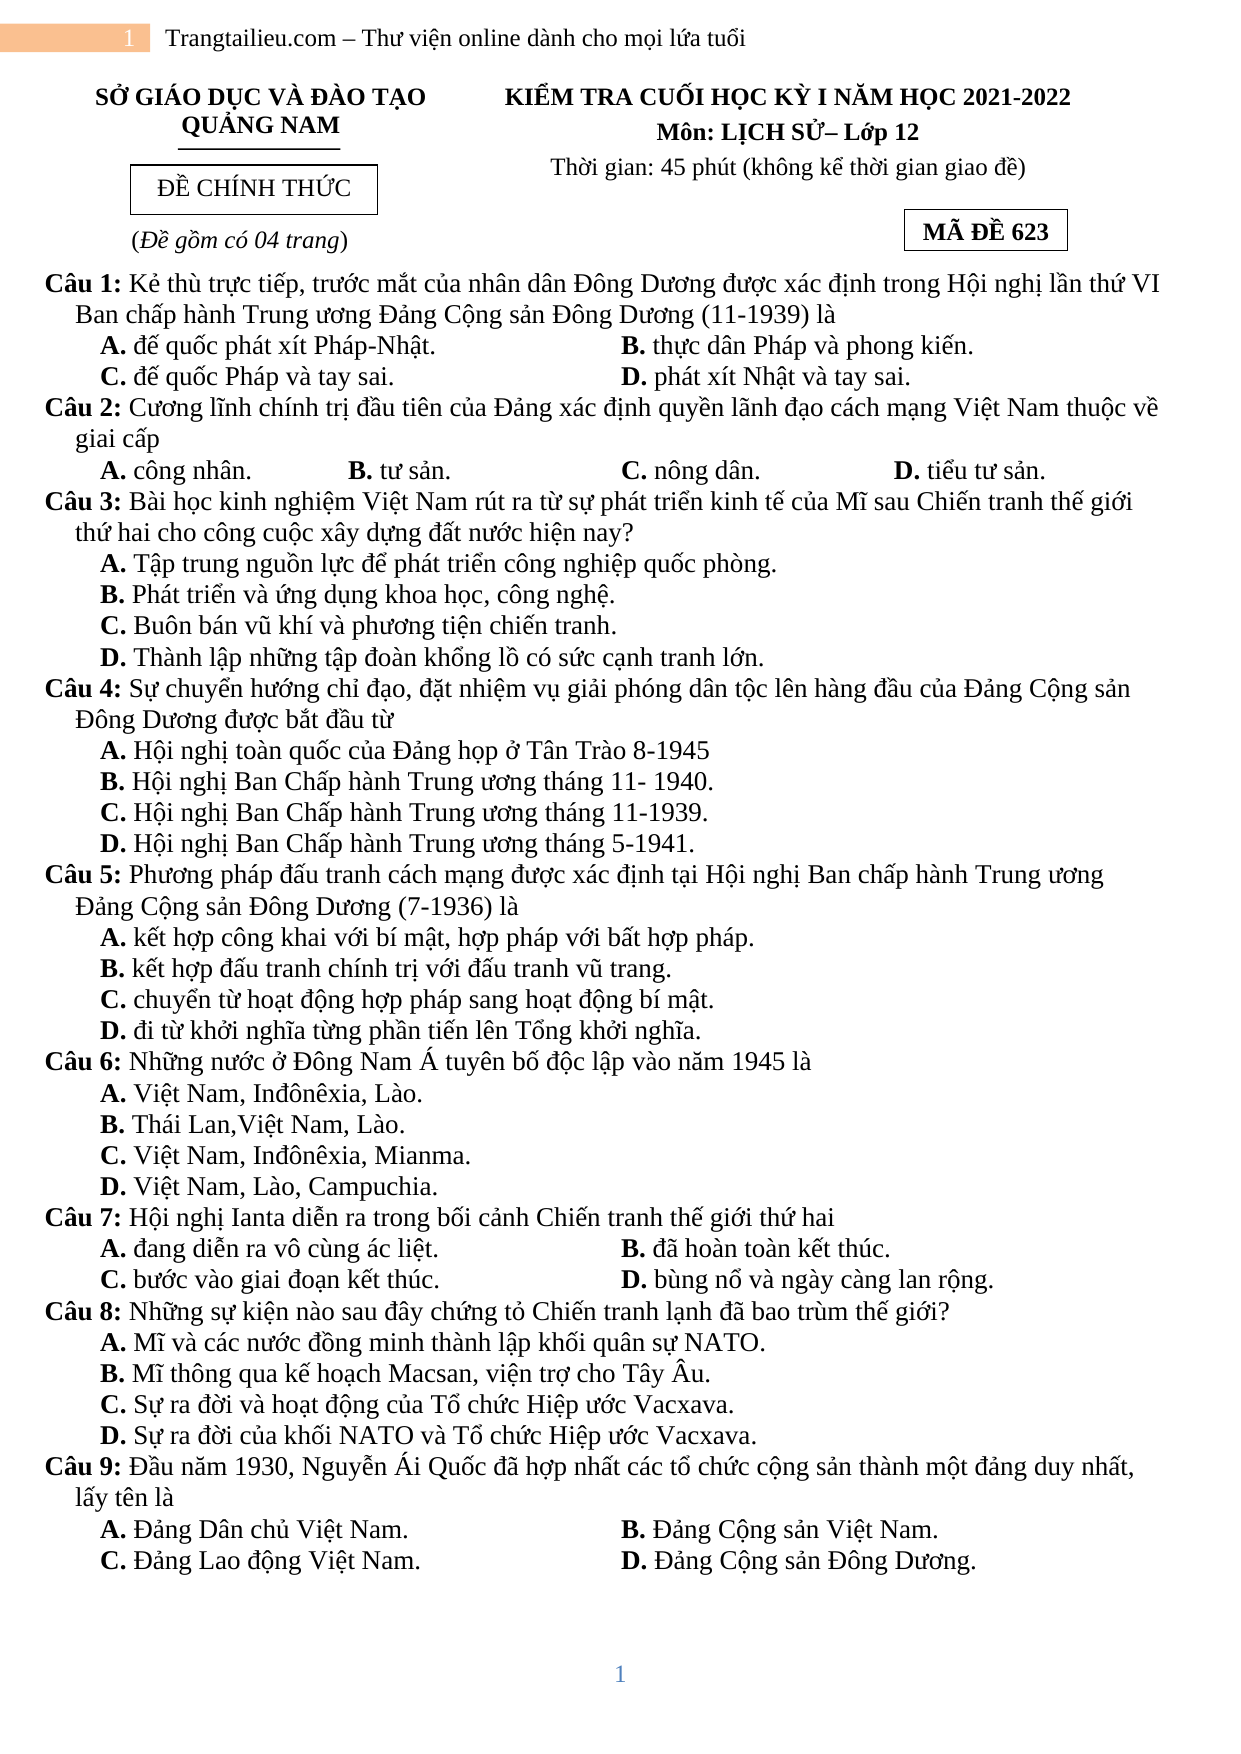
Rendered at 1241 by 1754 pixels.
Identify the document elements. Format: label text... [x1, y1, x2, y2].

text B. Thái Lan,Việt Nam, Lào. [75, 1108, 1165, 1139]
text C. đế quốc Pháp và tay sai. D. phát xít Nhật và tay sai. [75, 360, 1165, 391]
text A. Hội nghị toàn quốc của Đảng họp ở Tân Trào 8-1945 [75, 734, 1165, 765]
text A. đang diễn ra vô cùng ác liệt. B. đã hoàn toàn kết thúc. [75, 1232, 1165, 1263]
text Câu 9: Đầu năm 1930, Nguyễn Ái Quốc đã hợp nhất các tổ chức cộng sản thành một đảng duy nhất, lấy tên là [44, 1450, 1165, 1513]
table_header KIỂM TRA CUỐI HỌC KỲ I NĂM HỌC 2021-2022 Môn: LỊCH SỬ– Lớp 12 Thời gian: 45 phút (không kể thời gian giao đề) [457, 76, 1118, 254]
text A. Tập trung nguồn lực để phát triển công nghiệp quốc phòng. [75, 547, 1165, 578]
text Câu 5: Phương pháp đấu tranh cách mạng được xác định tại Hội nghị Ban chấp hành Trung ương Đảng Cộng sản Đông Dương (7-1936) là [44, 859, 1165, 921]
text D. Sự ra đời của khối NATO và Tổ chức Hiệp ước Vacxava. [75, 1419, 1165, 1450]
table_header SỞ GIÁO DỤC VÀ ĐÀO TẠO QUẢNG NAM (Đề gồm có 04 trang) [64, 76, 457, 254]
text Câu 8: Những sự kiện nào sau đây chứng tỏ Chiến tranh lạnh đã bao trùm thế giới? [44, 1295, 1165, 1326]
text Câu 7: Hội nghị Ianta diễn ra trong bối cảnh Chiến tranh thế giới thứ hai [44, 1201, 1165, 1232]
text A. Mĩ và các nước đồng minh thành lập khối quân sự NATO. [75, 1326, 1165, 1357]
text C. Sự ra đời và hoạt động của Tổ chức Hiệp ước Vacxava. [75, 1388, 1165, 1419]
text A. công nhân. B. tư sản. C. nông dân. D. tiểu tư sản. [75, 454, 1165, 485]
text C. Việt Nam, Inđônêxia, Mianma. [75, 1139, 1165, 1170]
text C. chuyển từ hoạt động hợp pháp sang hoạt động bí mật. [75, 983, 1165, 1014]
text C. bước vào giai đoạn kết thúc. D. bùng nổ và ngày càng lan rộng. [75, 1263, 1165, 1295]
text B. Hội nghị Ban Chấp hành Trung ương tháng 11- 1940. [75, 765, 1165, 796]
text Câu 3: Bài học kinh nghiệm Việt Nam rút ra từ sự phát triển kinh tế của Mĩ sau Chiến tranh thế giới thứ hai cho công cuộc xây dựng đất nước hiện nay? [44, 485, 1165, 547]
text Câu 1: Kẻ thù trực tiếp, trước mắt của nhân dân Đông Dương được xác định trong Hội nghị lần thứ VI Ban chấp hành Trung ương Đảng Cộng sản Đông Dương (11-1939) là [44, 267, 1165, 329]
text Câu 4: Sự chuyển hướng chỉ đạo, đặt nhiệm vụ giải phóng dân tộc lên hàng đầu của Đảng Cộng sản Đông Dương được bắt đầu từ [44, 672, 1165, 734]
text C. Đảng Lao động Việt Nam. D. Đảng Cộng sản Đông Dương. [75, 1544, 1165, 1575]
text A. Việt Nam, Inđônêxia, Lào. [75, 1077, 1165, 1108]
text B. Mĩ thông qua kế hoạch Macsan, viện trợ cho Tây Âu. [75, 1357, 1165, 1388]
text Câu 6: Những nước ở Đông Nam Á tuyên bố độc lập vào năm 1945 là [44, 1046, 1165, 1077]
text A. đế quốc phát xít Pháp-Nhật. B. thực dân Pháp và phong kiến. [75, 329, 1165, 360]
text D. Thành lập những tập đoàn khổng lồ có sức cạnh tranh lớn. [75, 641, 1165, 672]
text D. Việt Nam, Lào, Campuchia. [75, 1170, 1165, 1201]
text B. Phát triển và ứng dụng khoa học, công nghệ. [75, 578, 1165, 609]
text Câu 2: Cương lĩnh chính trị đầu tiên của Đảng xác định quyền lãnh đạo cách mạng Việt Nam thuộc về giai cấp [44, 391, 1165, 454]
text D. Hội nghị Ban Chấp hành Trung ương tháng 5-1941. [75, 827, 1165, 859]
text C. Hội nghị Ban Chấp hành Trung ương tháng 11-1939. [75, 796, 1165, 827]
text A. kết hợp công khai với bí mật, hợp pháp với bất hợp pháp. [75, 921, 1165, 952]
text A. Đảng Dân chủ Việt Nam. B. Đảng Cộng sản Việt Nam. [75, 1513, 1165, 1544]
text B. kết hợp đấu tranh chính trị với đấu tranh vũ trang. [75, 952, 1165, 983]
text D. đi từ khởi nghĩa từng phần tiến lên Tổng khởi nghĩa. [75, 1014, 1165, 1046]
text C. Buôn bán vũ khí và phương tiện chiến tranh. [75, 609, 1165, 641]
